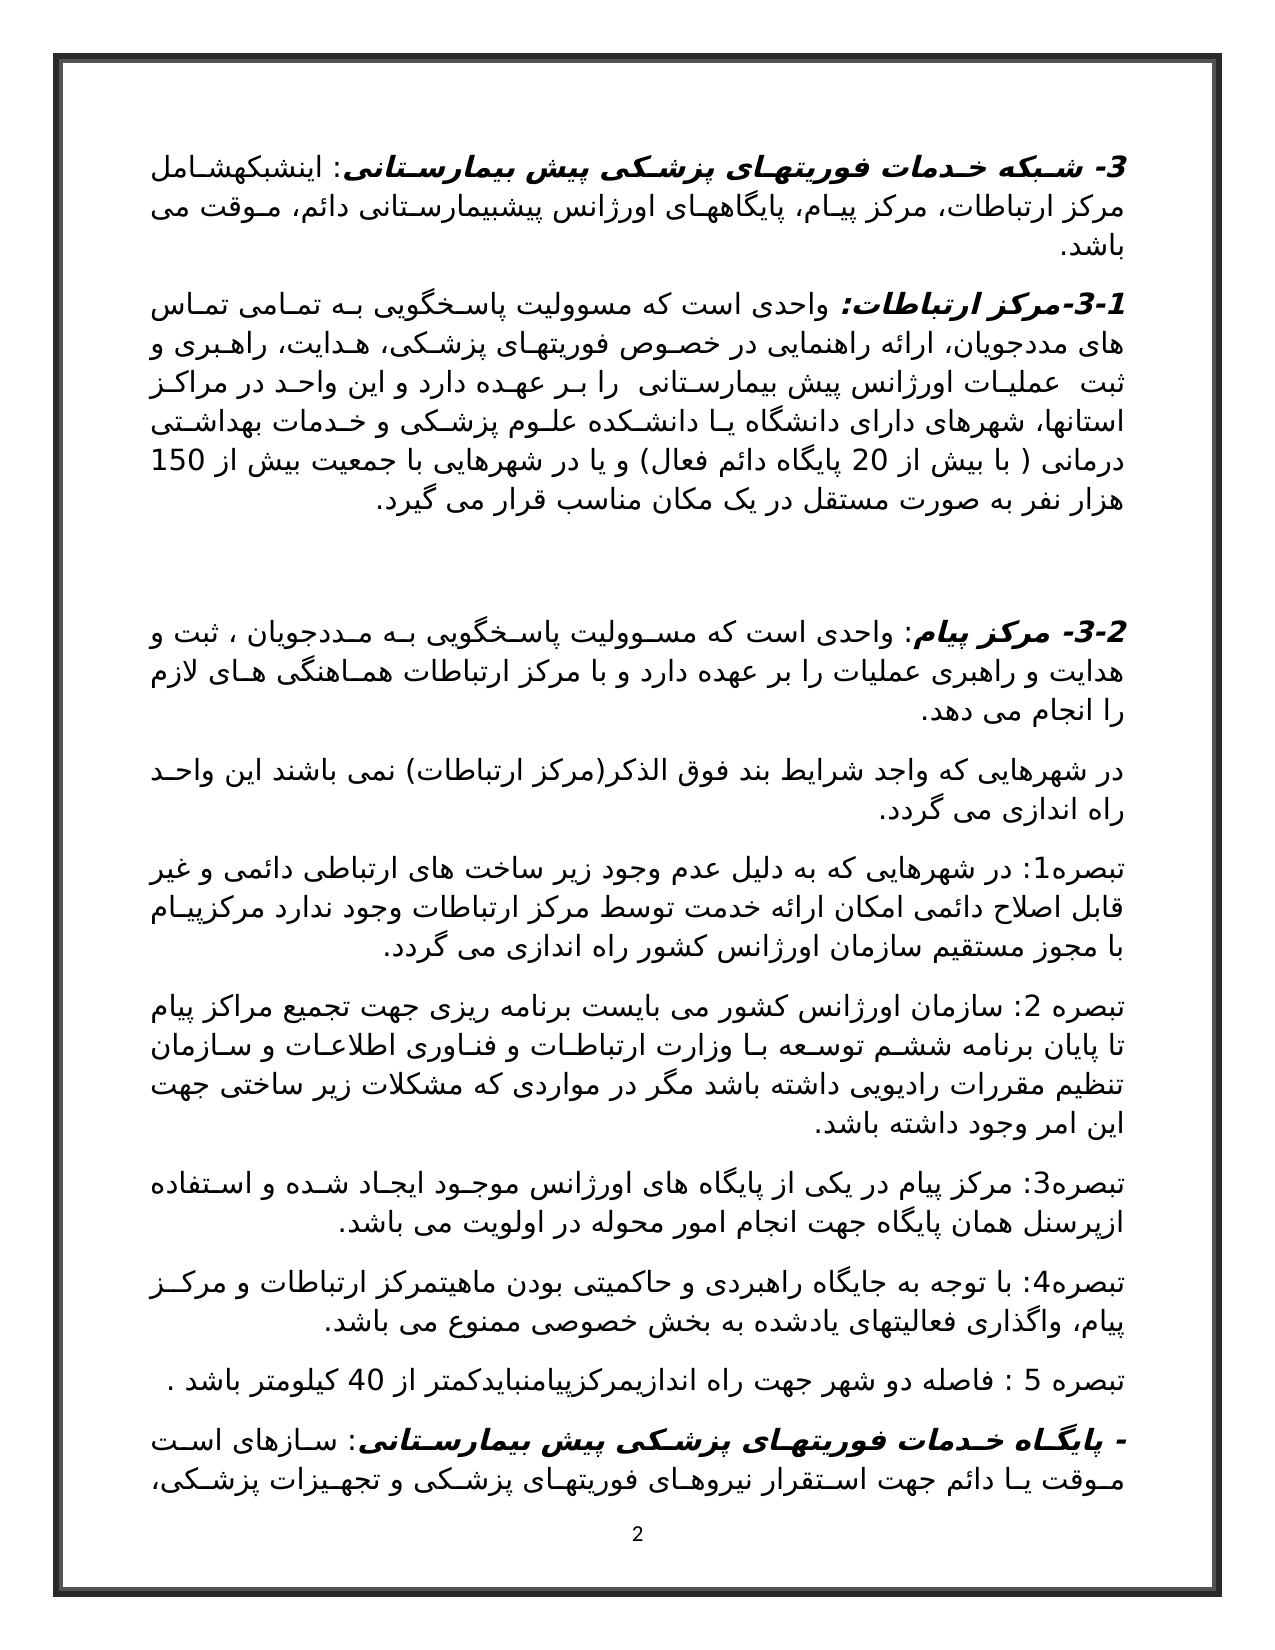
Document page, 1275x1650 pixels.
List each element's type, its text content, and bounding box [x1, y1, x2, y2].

text 3-1-مرکز ارتباطات: واحدی است که مسوولیت پاسخگویی به تمامی تماس های مددجویان، ارائه راهنمایی در خصوص فوریتهای پزشکی، هدایت، راهبری و ثبت عملیات اورژانس پیش بیمارستانی را بر عهده دارد و این واحد در مراکز استانها، شهرهای دارای دانشگاه یا دانشکده علوم پزشکی و خدمات بهداشتی درمانی ( با بیش از 20 پایگاه دائم فعال) و یا در شهرهایی با جمعیت بیش از 150 هزار نفر به صورت مستقل در یک مکان مناسب قرار می گیرد. [150, 288, 1125, 516]
text تبصره 2: سازمان اورژانس کشور می بایست برنامه ریزی جهت تجمیع مراکز پیام تا پایان برنامه ششم توسعه با وزارت ارتباطات و فناوری اطلاعات و سازمان تنظیم مقررات رادیویی داشته باشد مگر در مواردی که مشکلات زیر ساختی جهت این امر وجود داشته باشد. [150, 989, 1125, 1140]
text تبصره 5 : فاصله دو شهر جهت راه اندازيمركزپيامنبايدكمتر از 40 كيلومتر باشد . [150, 1364, 1125, 1398]
text 3- شبکه خدمات فوریتهای پزشکی پیش بیمارستانی: اینشبکهشامل مرکز ارتباطات، مرکز پیام، پایگاههای اورژانس پیشبیمارستانی دائم، موقت می باشد. [150, 150, 1125, 262]
text تبصره3: مرکز پیام در یکی از پایگاه های اورژانس موجود ایجاد شده و استفاده ازپرسنل همان پایگاه جهت انجام امور محوله در اولویت می باشد. [150, 1166, 1125, 1239]
text تبصره1: در شهرهایی که به دلیل عدم وجود زیر ساخت های ارتباطی دائمی و غیر قابل اصلاح دائمی امکان ارائه خدمت توسط مرکز ارتباطات وجود ندارد مرکزپیام با مجوز مستقیم سازمان اورژانس کشور راه اندازی می گردد. [150, 852, 1125, 964]
text در شهرهایی که واجد شرایط بند فوق الذکر(مرکز ارتباطات) نمی باشند این واحد راه اندازی می گردد. [150, 753, 1125, 826]
text تبصره4: با توجه به جایگاه راهبردی و حاکمیتی بودن ماهیتمركز ارتباطات و مرکز پيام، واگذاری فعالیتهای یادشده به بخش خصوصی ممنوع می باشد. [150, 1265, 1125, 1338]
text 3-2- مرکز پیام: واحدی است که مسوولیت پاسخگویی به مددجویان ، ثبت و هدایت و راهبری عملیات را بر عهده دارد و با مرکز ارتباطات هماهنگی های لازم را انجام می دهد. [150, 615, 1125, 727]
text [150, 1423, 1125, 1496]
